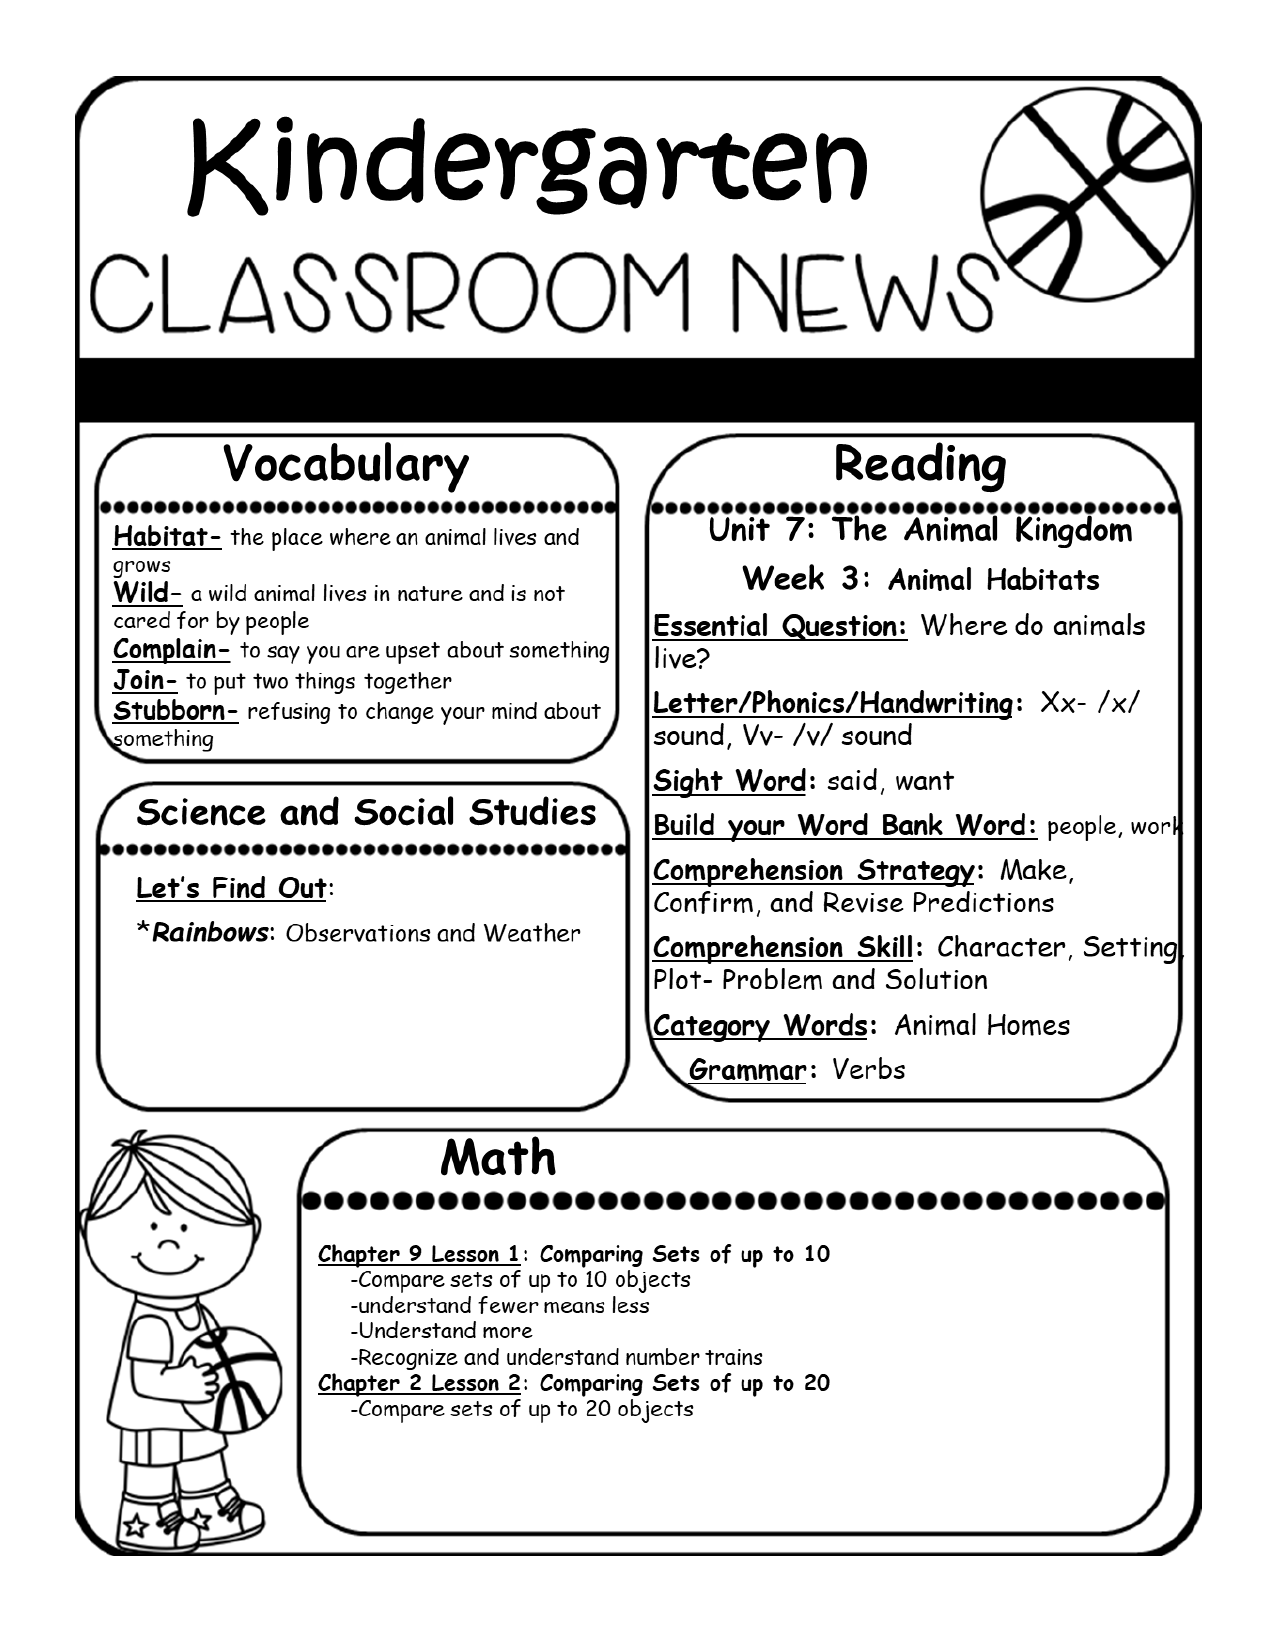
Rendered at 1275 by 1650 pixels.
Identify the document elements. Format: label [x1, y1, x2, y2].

picture [75, 75, 1209, 1556]
